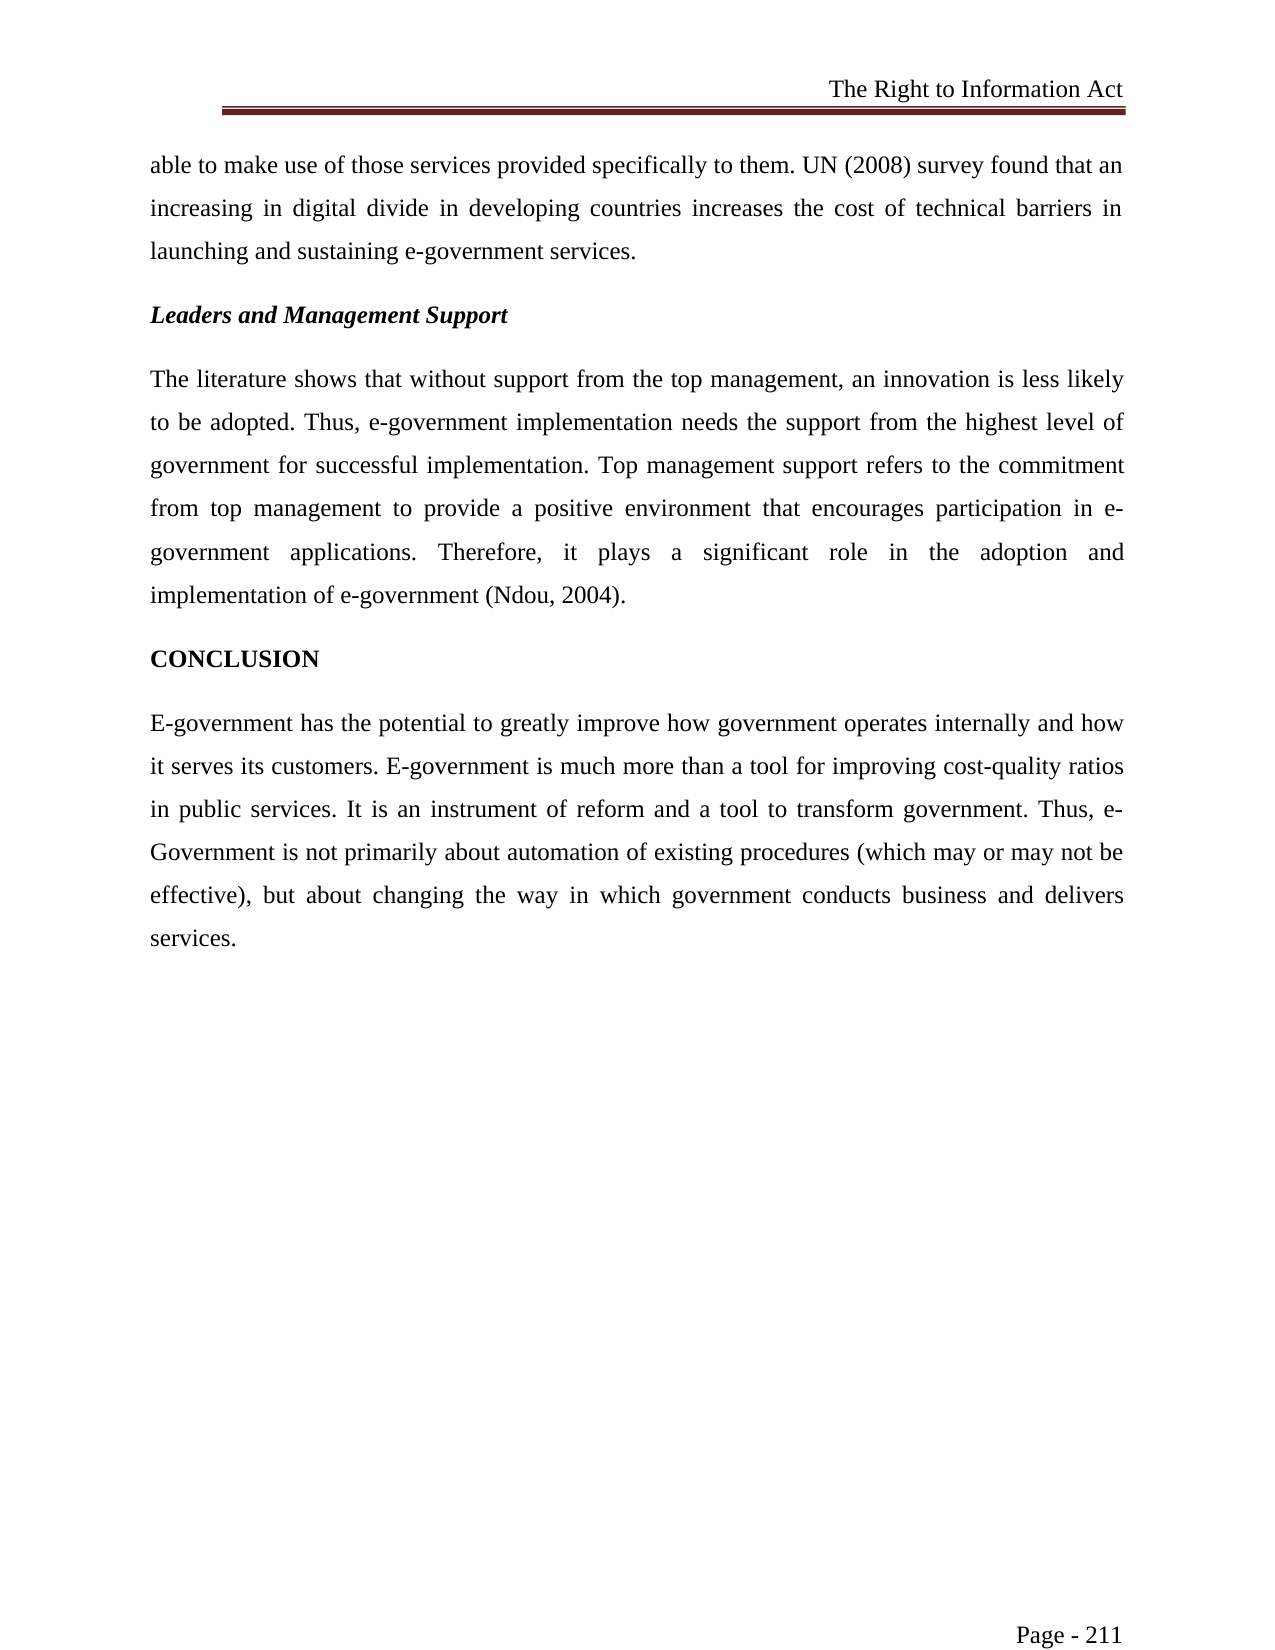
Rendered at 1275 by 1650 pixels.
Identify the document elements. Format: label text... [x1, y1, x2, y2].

text The literature shows that without support from the top management, an innovation is less likely to be adopted. Thus, e-government implementation needs the support from the highest level of government for successful implementation. Top management support refers to the commitment from top management to provide a positive environment that encourages participation in e-government applications. Therefore, it plays a significant role in the adoption and implementation of e-government (Ndou, 2004). [150, 364, 1125, 608]
text E-government has the potential to greatly improve how government operates internally and how it serves its customers. E-government is much more than a tool for improving cost-quality ratios in public services. It is an instrument of reform and a tool to transform government. Thus, e-Government is not primarily about automation of existing procedures (which may or may not be effective), but about changing the way in which government conducts business and delivers services. [150, 708, 1125, 952]
text CONCLUSION [150, 644, 1125, 672]
text able to make use of those services provided specifically to them. UN (2008) survey found that an increasing in digital divide in developing countries increases the cost of technical barriers in launching and sustaining e-government services. [150, 150, 1123, 265]
text Leaders and Management Support [150, 300, 1125, 329]
